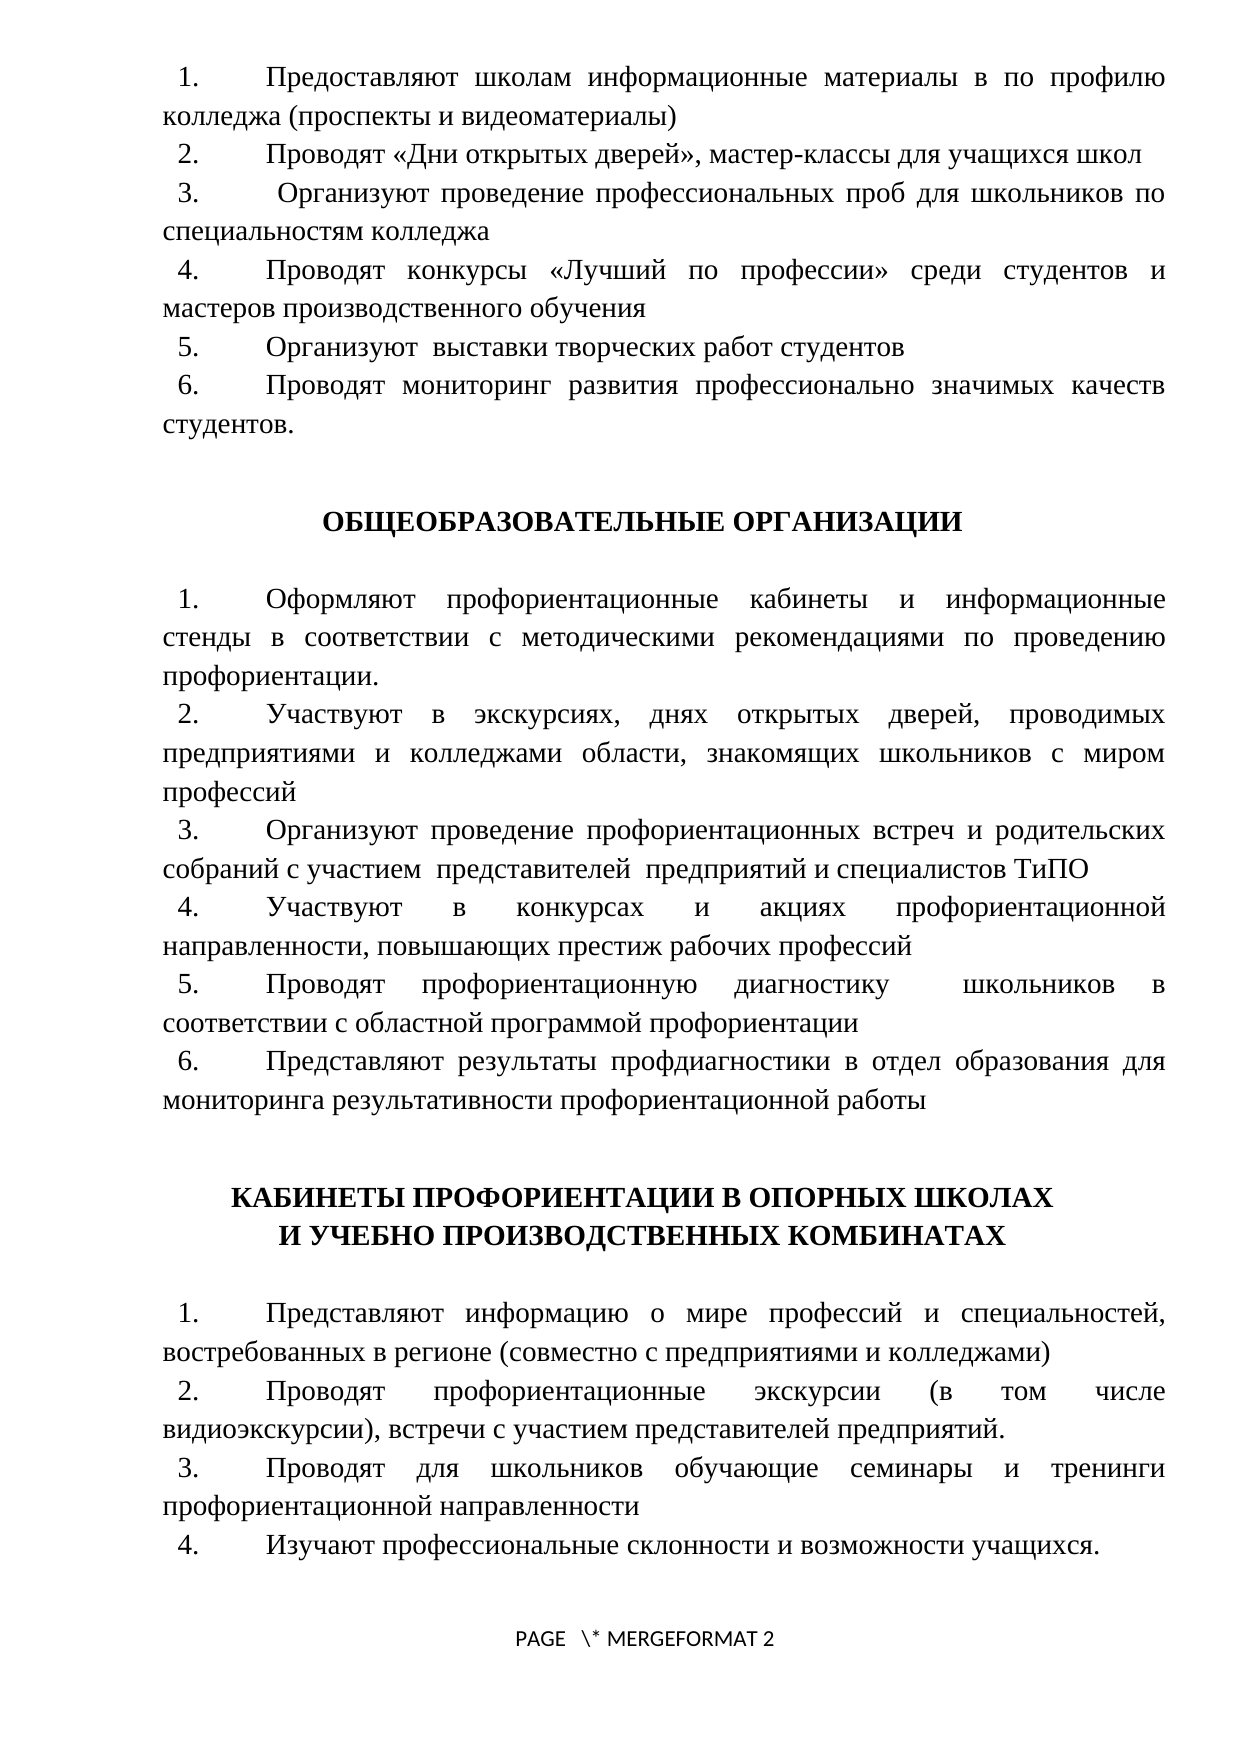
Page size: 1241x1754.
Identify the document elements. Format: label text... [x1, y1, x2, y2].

list Организуют выставки творческих работ студентов [162, 329, 1166, 362]
text КАБИНЕТЫ ПРОФОРИЕНТАЦИИ в опорных школах [118, 1180, 1166, 1213]
list Изучают профессиональные склонности и возможности учащихся. [162, 1527, 1166, 1560]
list Предоставляют школам информационные материалы в по профилю колледжа (проспекты и видеоматериалы) [162, 59, 1166, 131]
list Оформляют профориентационные кабинеты и информационные стенды в соответствии с методическими рекомендациями по проведению профориентации. [162, 581, 1166, 692]
text и учебно производственных комбинатах [118, 1218, 1166, 1252]
list Проводят мониторинг развития профессионально значимых качеств студентов. [162, 367, 1166, 439]
list Представляют информацию о мире профессий и специальностей, востребованных в регионе (совместно с предприятиями и колледжами) [162, 1296, 1166, 1368]
list Проводят «Дни открытых дверей», мастер-классы для учащихся школ [162, 136, 1166, 170]
list Проводят профориентационные экскурсии (в том числе видиоэкскурсии), встречи с участием представителей предприятий. [162, 1373, 1166, 1445]
list Проводят профориентационную диагностику школьников в соответствии с областной программой профориентации [162, 966, 1166, 1038]
text общеобразовательные организации [118, 504, 1166, 537]
list Проводят конкурсы «Лучший по профессии» среди студентов и мастеров производственного обучения [162, 252, 1166, 324]
list Участвуют в конкурсах и акциях профориентационной направленности, повышающих престиж рабочих профессий [162, 889, 1166, 961]
list Участвуют в экскурсиях, днях открытых дверей, проводимых предприятиями и колледжами области, знакомящих школьников с миром профессий [162, 697, 1166, 807]
list Проводят для школьников обучающие семинары и тренинги профориентационной направленности [162, 1450, 1166, 1522]
list Представляют результаты профдиагностики в отдел образования для мониторинга результативности профориентационной работы [162, 1043, 1166, 1116]
list Организуют проведение профессиональных проб для школьников по специальностям колледжа [162, 175, 1166, 247]
list Организуют проведение профориентационных встреч и родительских собраний с участием представителей предприятий и специалистов ТиПО [162, 812, 1166, 884]
